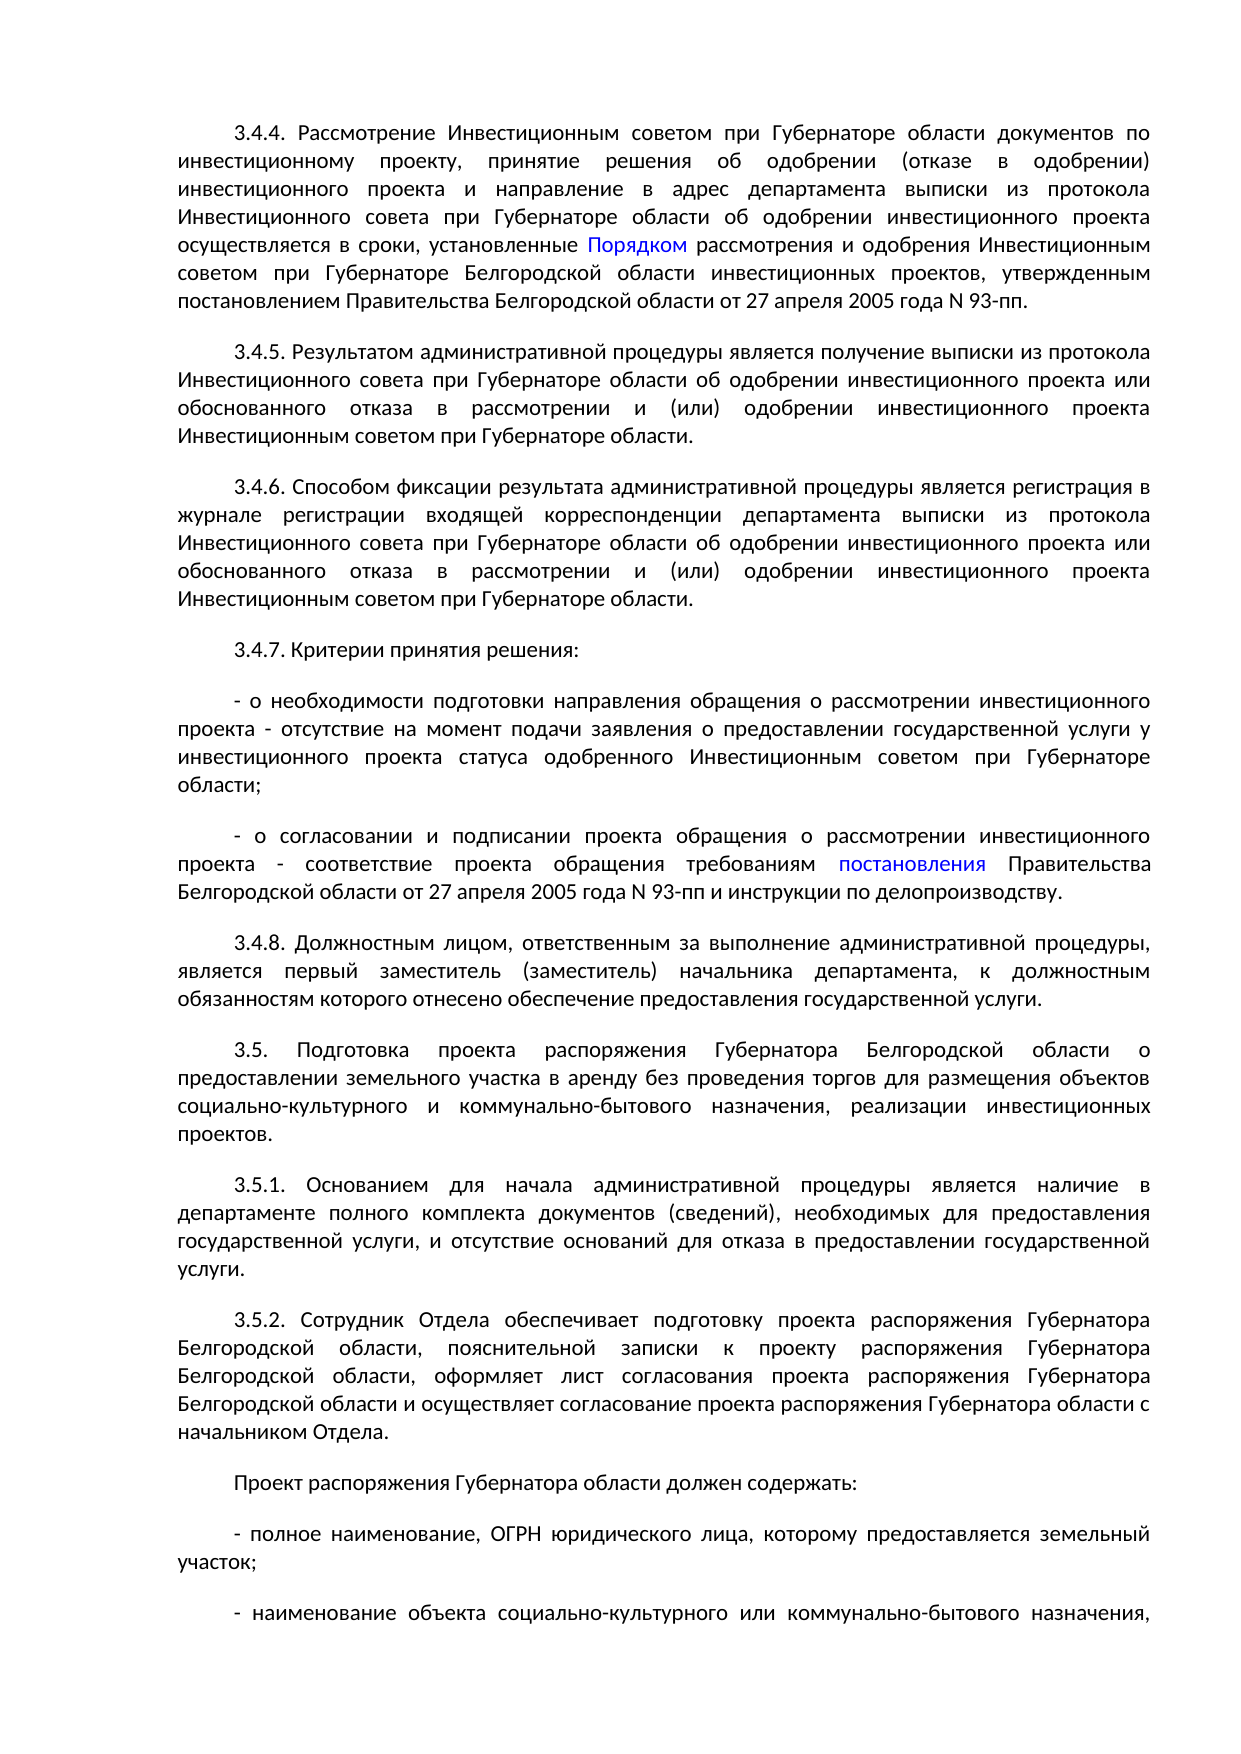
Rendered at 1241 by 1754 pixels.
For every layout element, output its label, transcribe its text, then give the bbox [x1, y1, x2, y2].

text Проект распоряжения Губернатора области должен содержать: [177, 1468, 1152, 1496]
text 3.4.4. Рассмотрение Инвестиционным советом при Губернаторе области документов по инвестиционному проекту, принятие решения об одобрении (отказе в одобрении) инвестиционного проекта и направление в адрес департамента выписки из протокола Инвестиционного совета при Губернаторе области об одобрении инвестиционного проекта осуществляется в сроки, установленные Порядком рассмотрения и одобрения Инвестиционным советом при Губернаторе Белгородской области инвестиционных проектов, утвержденным постановлением Правительства Белгородской области от 27 апреля 2005 года N 93-пп. [177, 118, 1152, 314]
text - полное наименование, ОГРН юридического лица, которому предоставляется земельный участок; [177, 1519, 1152, 1575]
text 3.5.2. Сотрудник Отдела обеспечивает подготовку проекта распоряжения Губернатора Белгородской области, пояснительной записки к проекту распоряжения Губернатора Белгородской области, оформляет лист согласования проекта распоряжения Губернатора Белгородской области и осуществляет согласование проекта распоряжения Губернатора области с начальником Отдела. [177, 1305, 1152, 1445]
text - о согласовании и подписании проекта обращения о рассмотрении инвестиционного проекта - соответствие проекта обращения требованиям постановления Правительства Белгородской области от 27 апреля 2005 года N 93-пп и инструкции по делопроизводству. [177, 821, 1152, 905]
text 3.4.5. Результатом административной процедуры является получение выписки из протокола Инвестиционного совета при Губернаторе области об одобрении инвестиционного проекта или обоснованного отказа в рассмотрении и (или) одобрении инвестиционного проекта Инвестиционным советом при Губернаторе области. [177, 337, 1152, 449]
text 3.5. Подготовка проекта распоряжения Губернатора Белгородской области о предоставлении земельного участка в аренду без проведения торгов для размещения объектов социально-культурного и коммунально-бытового назначения, реализации инвестиционных проектов. [177, 1035, 1152, 1147]
text 3.4.7. Критерии принятия решения: [177, 635, 1152, 663]
text 3.4.8. Должностным лицом, ответственным за выполнение административной процедуры, является первый заместитель (заместитель) начальника департамента, к должностным обязанностям которого отнесено обеспечение предоставления государственной услуги. [177, 928, 1152, 1012]
text 3.5.1. Основанием для начала административной процедуры является наличие в департаменте полного комплекта документов (сведений), необходимых для предоставления государственной услуги, и отсутствие оснований для отказа в предоставлении государственной услуги. [177, 1170, 1152, 1282]
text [177, 1598, 1152, 1626]
text - о необходимости подготовки направления обращения о рассмотрении инвестиционного проекта - отсутствие на момент подачи заявления о предоставлении государственной услуги у инвестиционного проекта статуса одобренного Инвестиционным советом при Губернаторе области; [177, 686, 1152, 798]
text 3.4.6. Способом фиксации результата административной процедуры является регистрация в журнале регистрации входящей корреспонденции департамента выписки из протокола Инвестиционного совета при Губернаторе области об одобрении инвестиционного проекта или обоснованного отказа в рассмотрении и (или) одобрении инвестиционного проекта Инвестиционным советом при Губернаторе области. [177, 472, 1152, 612]
